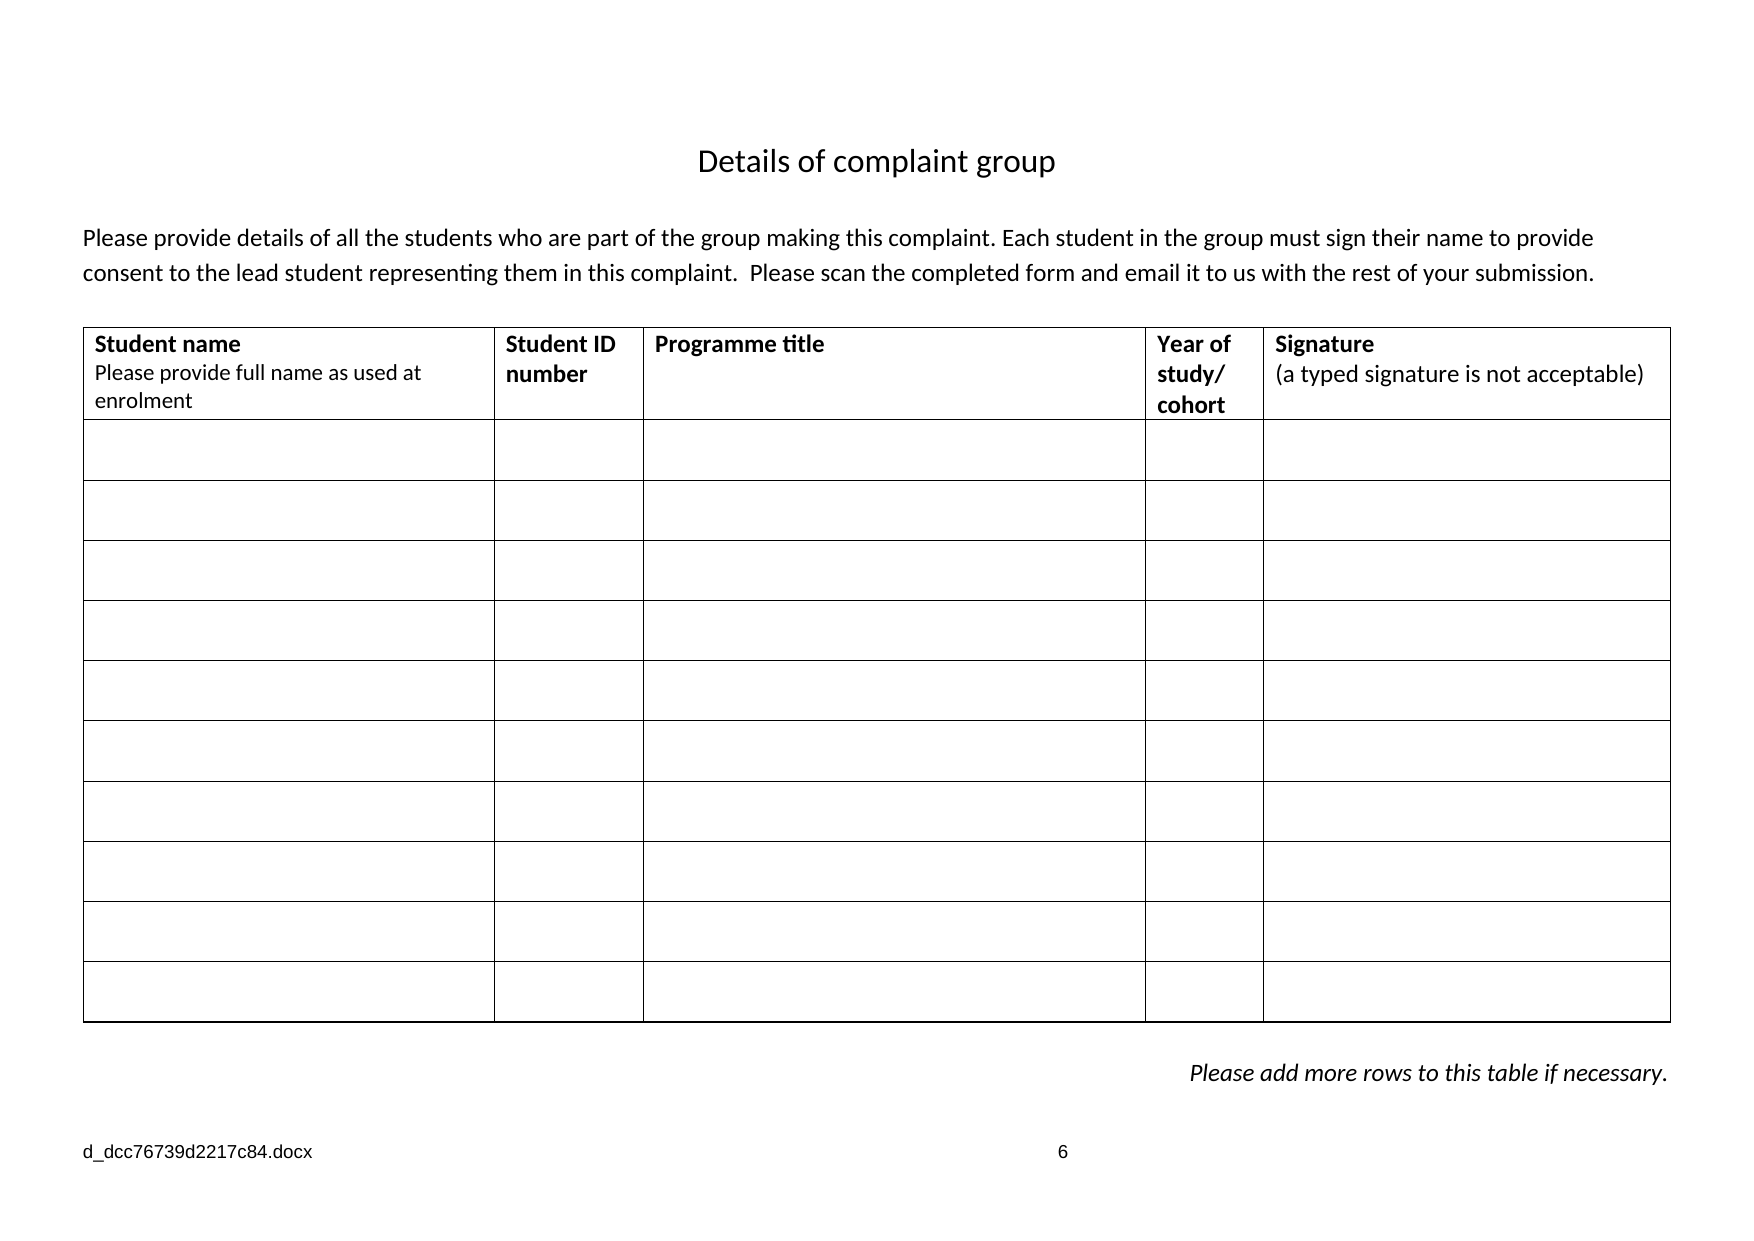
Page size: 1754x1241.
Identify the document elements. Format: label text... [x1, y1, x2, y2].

table_cell [495, 782, 643, 841]
table_cell [495, 601, 643, 660]
table_cell [84, 481, 494, 540]
table_cell [1146, 420, 1263, 479]
table_header Student name Please provide full name as used at enrolment [84, 328, 494, 419]
table_cell [84, 541, 494, 600]
table_cell [1146, 661, 1263, 720]
table_cell [495, 721, 643, 781]
table_cell [84, 962, 494, 1021]
text Please provide details of all the students who are part of the group making this complaint. Each student in the group must sign their name to provide consent to the lead student representing them in this complaint. Please scan the completed form and email it to us with the rest of your submission. [83, 222, 1671, 287]
table_cell [644, 541, 1145, 600]
table_cell [1264, 541, 1670, 600]
text Please add more rows to this table if necessary. [83, 1057, 1671, 1088]
table_cell [1146, 902, 1263, 961]
table_cell [644, 902, 1145, 961]
table_cell [644, 420, 1145, 479]
table_cell [1264, 962, 1670, 1021]
table_cell [1264, 782, 1670, 841]
table_cell [84, 420, 494, 479]
table_cell [84, 782, 494, 841]
table_cell [644, 721, 1145, 781]
table_cell [495, 842, 643, 901]
subtitle Details of complaint group [83, 140, 1671, 181]
table_cell [1146, 842, 1263, 901]
table_cell [1264, 420, 1670, 479]
table_cell [644, 962, 1145, 1021]
table_cell [644, 782, 1145, 841]
table_cell [1146, 481, 1263, 540]
table_cell [644, 601, 1145, 660]
table_cell [1264, 601, 1670, 660]
table_cell [1264, 481, 1670, 540]
table_cell [1146, 962, 1263, 1021]
table_header Programme title [644, 328, 1145, 419]
table_cell [84, 661, 494, 720]
table_cell [1146, 782, 1263, 841]
table_cell [644, 842, 1145, 901]
table_cell [495, 661, 643, 720]
table_cell [495, 962, 643, 1021]
table_cell [1264, 842, 1670, 901]
table_header Year of study/ cohort [1146, 328, 1263, 419]
table_cell [644, 481, 1145, 540]
table_cell [84, 721, 494, 781]
table_cell [1264, 902, 1670, 961]
table_cell [84, 842, 494, 901]
table_cell [1264, 661, 1670, 720]
table_cell [1146, 721, 1263, 781]
table_cell [84, 902, 494, 961]
table_cell [1146, 541, 1263, 600]
table_cell [644, 661, 1145, 720]
table_cell [495, 481, 643, 540]
table_header Student ID number [495, 328, 643, 419]
table_header Signature (a typed signature is not acceptable) [1264, 328, 1670, 419]
table_cell [495, 420, 643, 479]
table_cell [1264, 721, 1670, 781]
table_cell [1146, 601, 1263, 660]
table_cell [84, 601, 494, 660]
table_cell [495, 541, 643, 600]
table_cell [495, 902, 643, 961]
